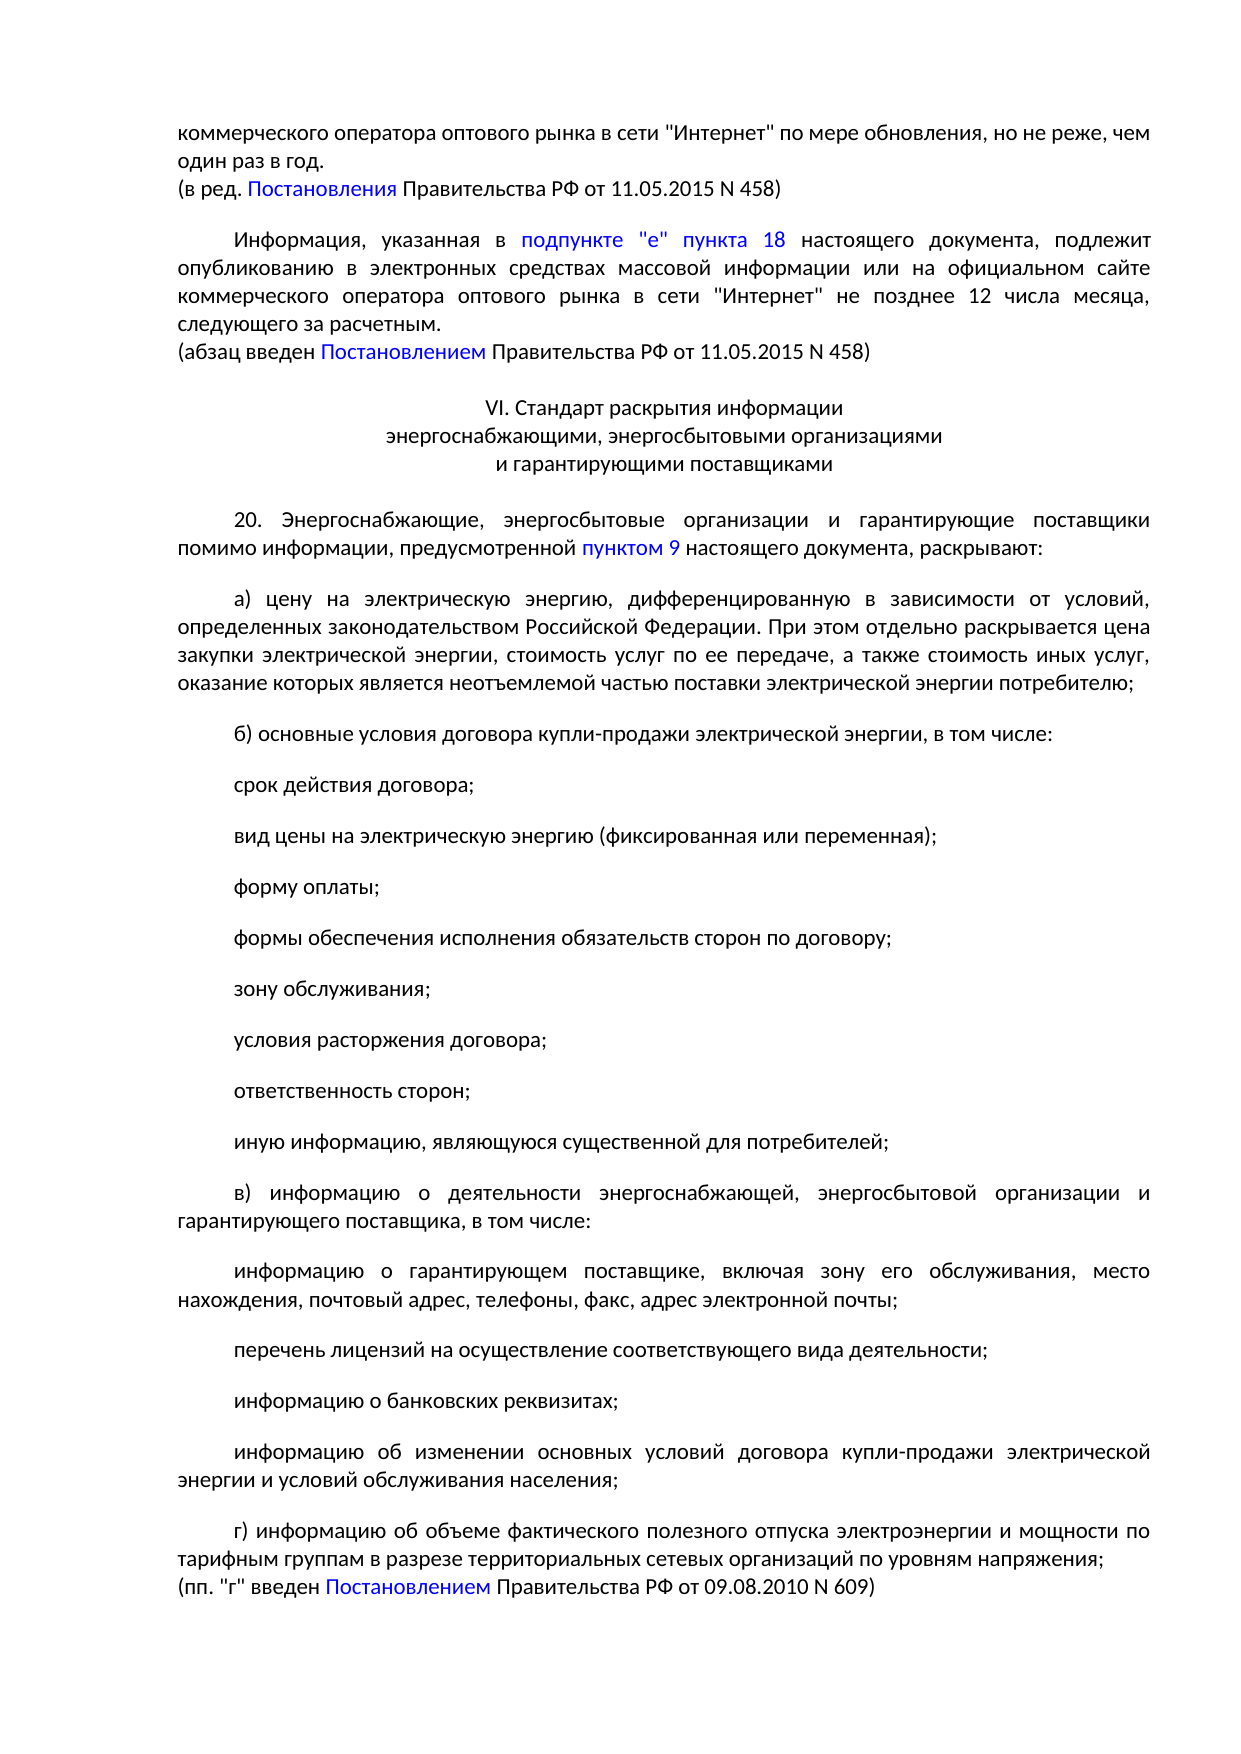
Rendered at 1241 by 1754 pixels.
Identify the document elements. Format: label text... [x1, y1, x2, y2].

text форму оплаты; [177, 872, 1152, 900]
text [177, 118, 1152, 174]
text информацию о банковских реквизитах; [177, 1387, 1152, 1414]
text б) основные условия договора купли-продажи электрической энергии, в том числе: [177, 719, 1152, 747]
text г) информацию об объеме фактического полезного отпуска электроэнергии и мощности по тарифным группам в разрезе территориальных сетевых организаций по уровням напряжения; [177, 1516, 1152, 1572]
text перечень лицензий на осуществление соответствующего вида деятельности; [177, 1336, 1152, 1364]
text информацию об изменении основных условий договора купли-продажи электрической энергии и условий обслуживания населения; [177, 1437, 1152, 1493]
text ответственность сторон; [177, 1076, 1152, 1104]
text срок действия договора; [177, 770, 1152, 798]
text (в ред. Постановления Правительства РФ от 11.05.2015 N 458) [177, 174, 1152, 202]
text условия расторжения договора; [177, 1025, 1152, 1053]
text Информация, указанная в подпункте "е" пункта 18 настоящего документа, подлежит опубликованию в электронных средствах массовой информации или на официальном сайте коммерческого оператора оптового рынка в сети "Интернет" не позднее 12 числа месяца, следующего за расчетным. [177, 225, 1152, 337]
text (абзац введен Постановлением Правительства РФ от 11.05.2015 N 458) [177, 337, 1152, 365]
text иную информацию, являющуюся существенной для потребителей; [177, 1127, 1152, 1155]
text информацию о гарантирующем поставщике, включая зону его обслуживания, место нахождения, почтовый адрес, телефоны, факс, адрес электронной почты; [177, 1257, 1152, 1313]
text а) цену на электрическую энергию, дифференцированную в зависимости от условий, определенных законодательством Российской Федерации. При этом отдельно раскрывается цена закупки электрической энергии, стоимость услуг по ее передаче, а также стоимость иных услуг, оказание которых является неотъемлемой частью поставки электрической энергии потребителю; [177, 584, 1152, 696]
text VI. Стандарт раскрытия информации [177, 393, 1152, 421]
text вид цены на электрическую энергию (фиксированная или переменная); [177, 821, 1152, 849]
text и гарантирующими поставщиками [177, 449, 1152, 477]
text энергоснабжающими, энергосбытовыми организациями [177, 421, 1152, 449]
text зону обслуживания; [177, 974, 1152, 1002]
text 20. Энергоснабжающие, энергосбытовые организации и гарантирующие поставщики помимо информации, предусмотренной пунктом 9 настоящего документа, раскрывают: [177, 505, 1152, 561]
text в) информацию о деятельности энергоснабжающей, энергосбытовой организации и гарантирующего поставщика, в том числе: [177, 1178, 1152, 1234]
text (пп. "г" введен Постановлением Правительства РФ от 09.08.2010 N 609) [177, 1572, 1152, 1601]
text формы обеспечения исполнения обязательств сторон по договору; [177, 923, 1152, 951]
